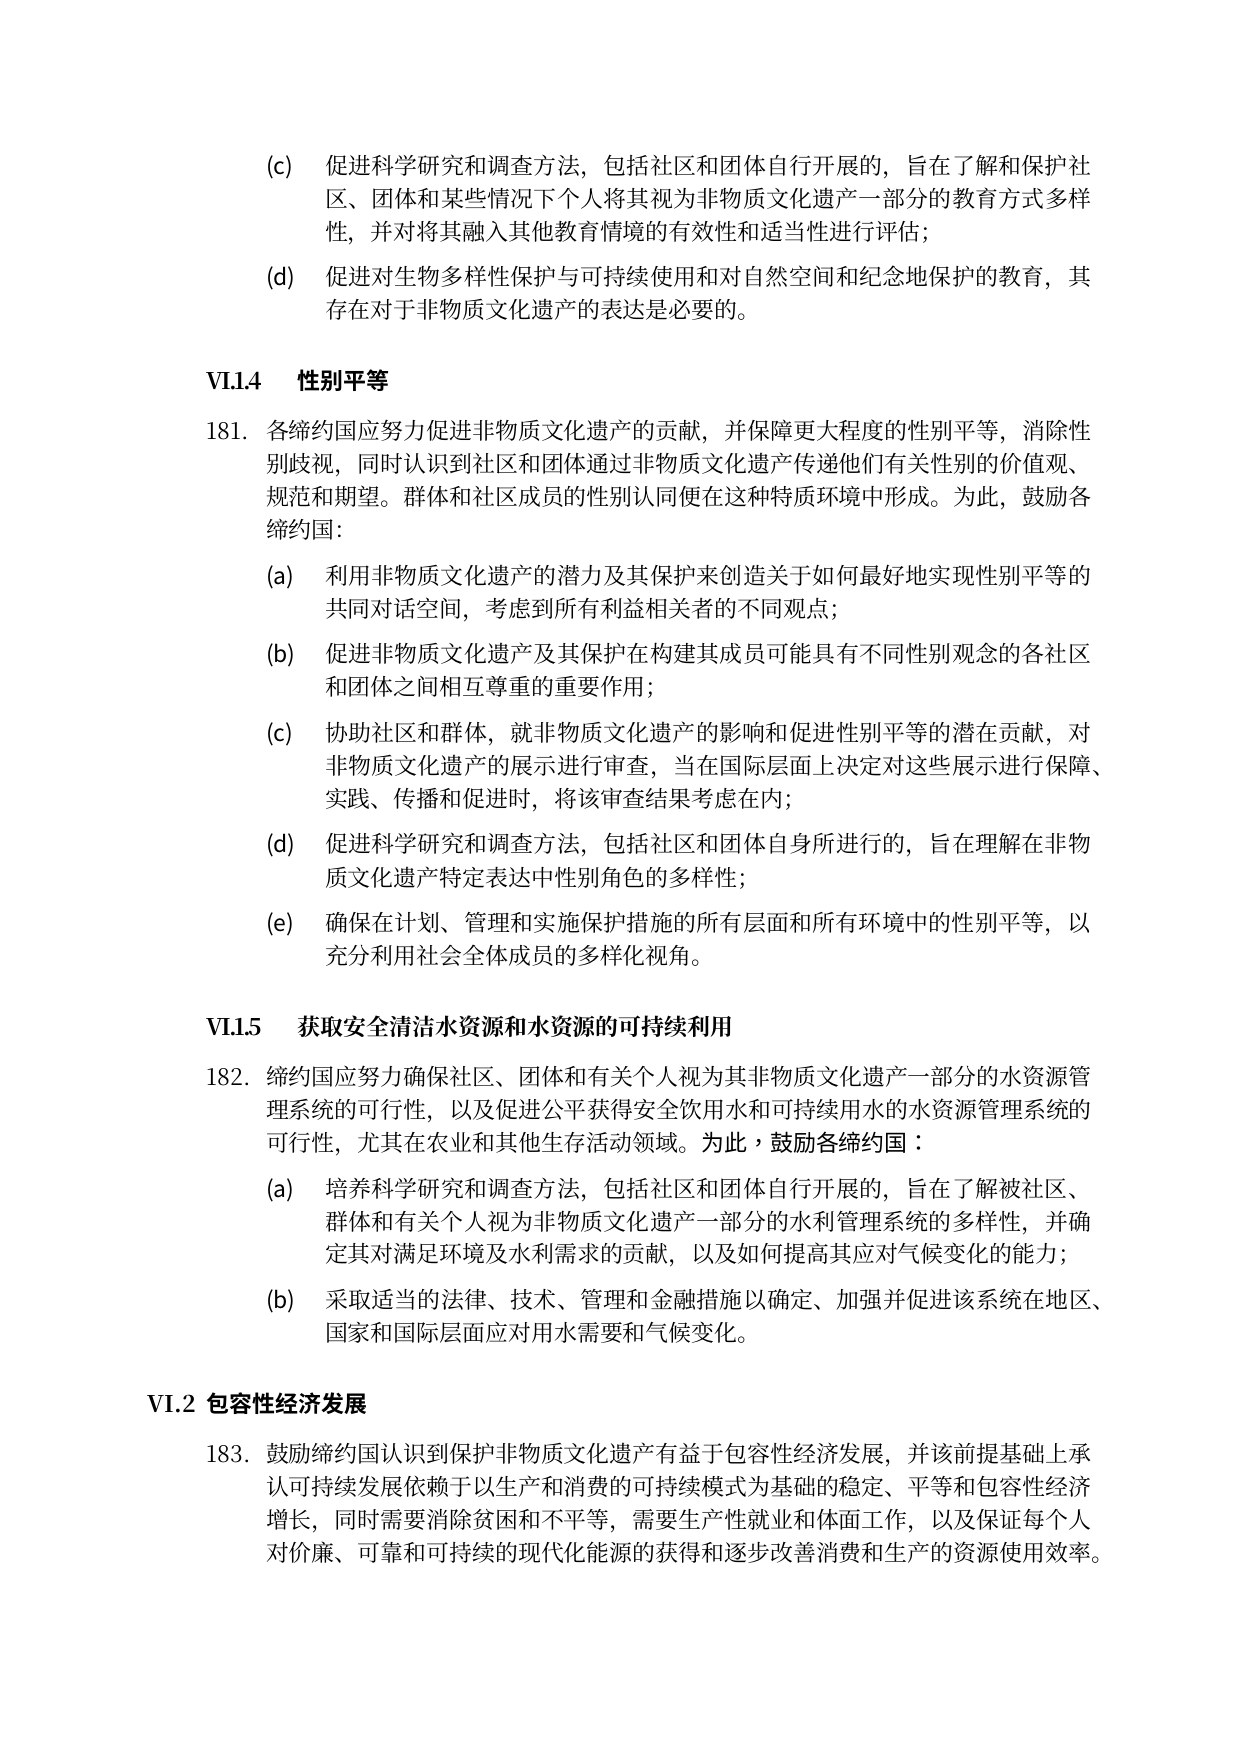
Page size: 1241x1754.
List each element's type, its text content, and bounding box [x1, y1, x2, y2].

text VI.1.5 获取安全清洁水资源和水资源的可持续利用 [148, 1009, 1093, 1042]
list 鼓励缔约国认识到保护非物质文化遗产有益于包容性经济发展，并该前提基础上承认可持续发展依赖于以生产和消费的可持续模式为基础的稳定、平等和包容性经济增长，同时需要消除贫困和不平等，需要生产性就业和体面工作，以及保证每个人对价廉、可靠和可持续的现代化能源的获得和逐步改善消费和生产的资源使用效率。 [207, 1436, 1093, 1568]
list 利用非物质文化遗产的潜力及其保护来创造关于如何最好地实现性别平等的共同对话空间，考虑到所有利益相关者的不同观点； [266, 557, 1093, 624]
list 各缔约国应努力促进非物质文化遗产的贡献，并保障更大程度的性别平等，消除性别歧视，同时认识到社区和团体通过非物质文化遗产传递他们有关性别的价值观、规范和期望。群体和社区成员的性别认同便在这种特质环境中形成。为此，鼓励各缔约国： [207, 413, 1093, 545]
list 协助社区和群体，就非物质文化遗产的影响和促进性别平等的潜在贡献，对非物质文化遗产的展示进行审查，当在国际层面上决定对这些展示进行保障、实践、传播和促进时，将该审查结果考虑在内； [266, 715, 1093, 814]
list 确保在计划、管理和实施保护措施的所有层面和所有环境中的性别平等，以充分利用社会全体成员的多样化视角。 [266, 905, 1093, 971]
list 促进科学研究和调查方法，包括社区和团体自身所进行的，旨在理解在非物质文化遗产特定表达中性别角色的多样性； [266, 826, 1093, 892]
list 促进对生物多样性保护与可持续使用和对自然空间和纪念地保护的教育，其存在对于非物质文化遗产的表达是必要的。 [266, 259, 1093, 325]
list 缔约国应努力确保社区、团体和有关个人视为其非物质文化遗产一部分的水资源管理系统的可行性，以及促进公平获得安全饮用水和可持续用水的水资源管理系统的可行性，尤其在农业和其他生存活动领域。为此，鼓励各缔约国： [207, 1059, 1093, 1158]
list 促进非物质文化遗产及其保护在构建其成员可能具有不同性别观念的各社区和团体之间相互尊重的重要作用； [266, 636, 1093, 702]
list 采取适当的法律、技术、管理和金融措施以确定、加强并促进该系统在地区、国家和国际层面应对用水需要和气候变化。 [266, 1282, 1093, 1348]
text VI.2 包容性经济发展 [148, 1386, 1093, 1419]
list 培养科学研究和调查方法，包括社区和团体自行开展的，旨在了解被社区、群体和有关个人视为非物质文化遗产一部分的水利管理系统的多样性，并确定其对满足环境及水利需求的贡献，以及如何提高其应对气候变化的能力； [266, 1170, 1093, 1269]
text VI.1.4 性别平等 [148, 363, 1093, 396]
list 促进科学研究和调查方法，包括社区和团体自行开展的，旨在了解和保护社区、团体和某些情况下个人将其视为非物质文化遗产一部分的教育方式多样性，并对将其融入其他教育情境的有效性和适当性进行评估； [266, 148, 1093, 247]
